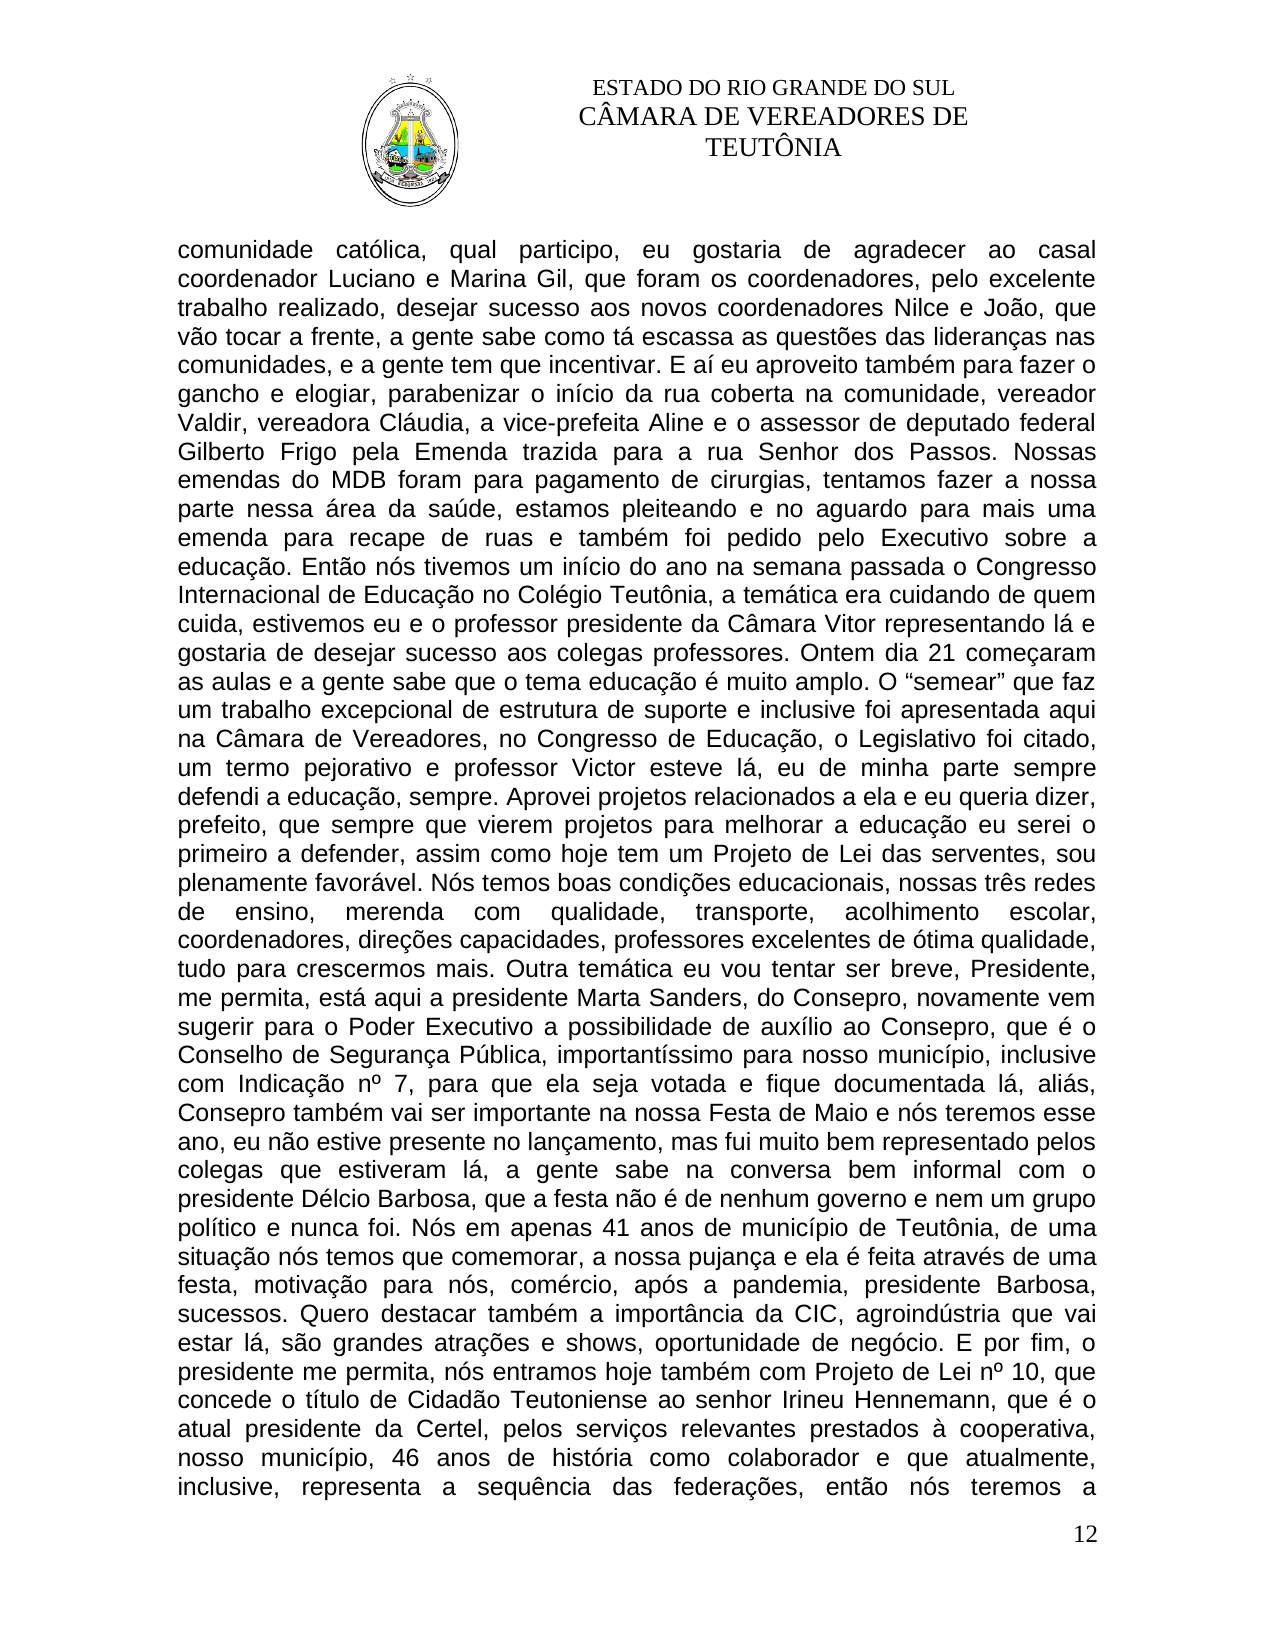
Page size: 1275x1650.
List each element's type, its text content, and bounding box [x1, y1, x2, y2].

picture [361, 73, 459, 207]
